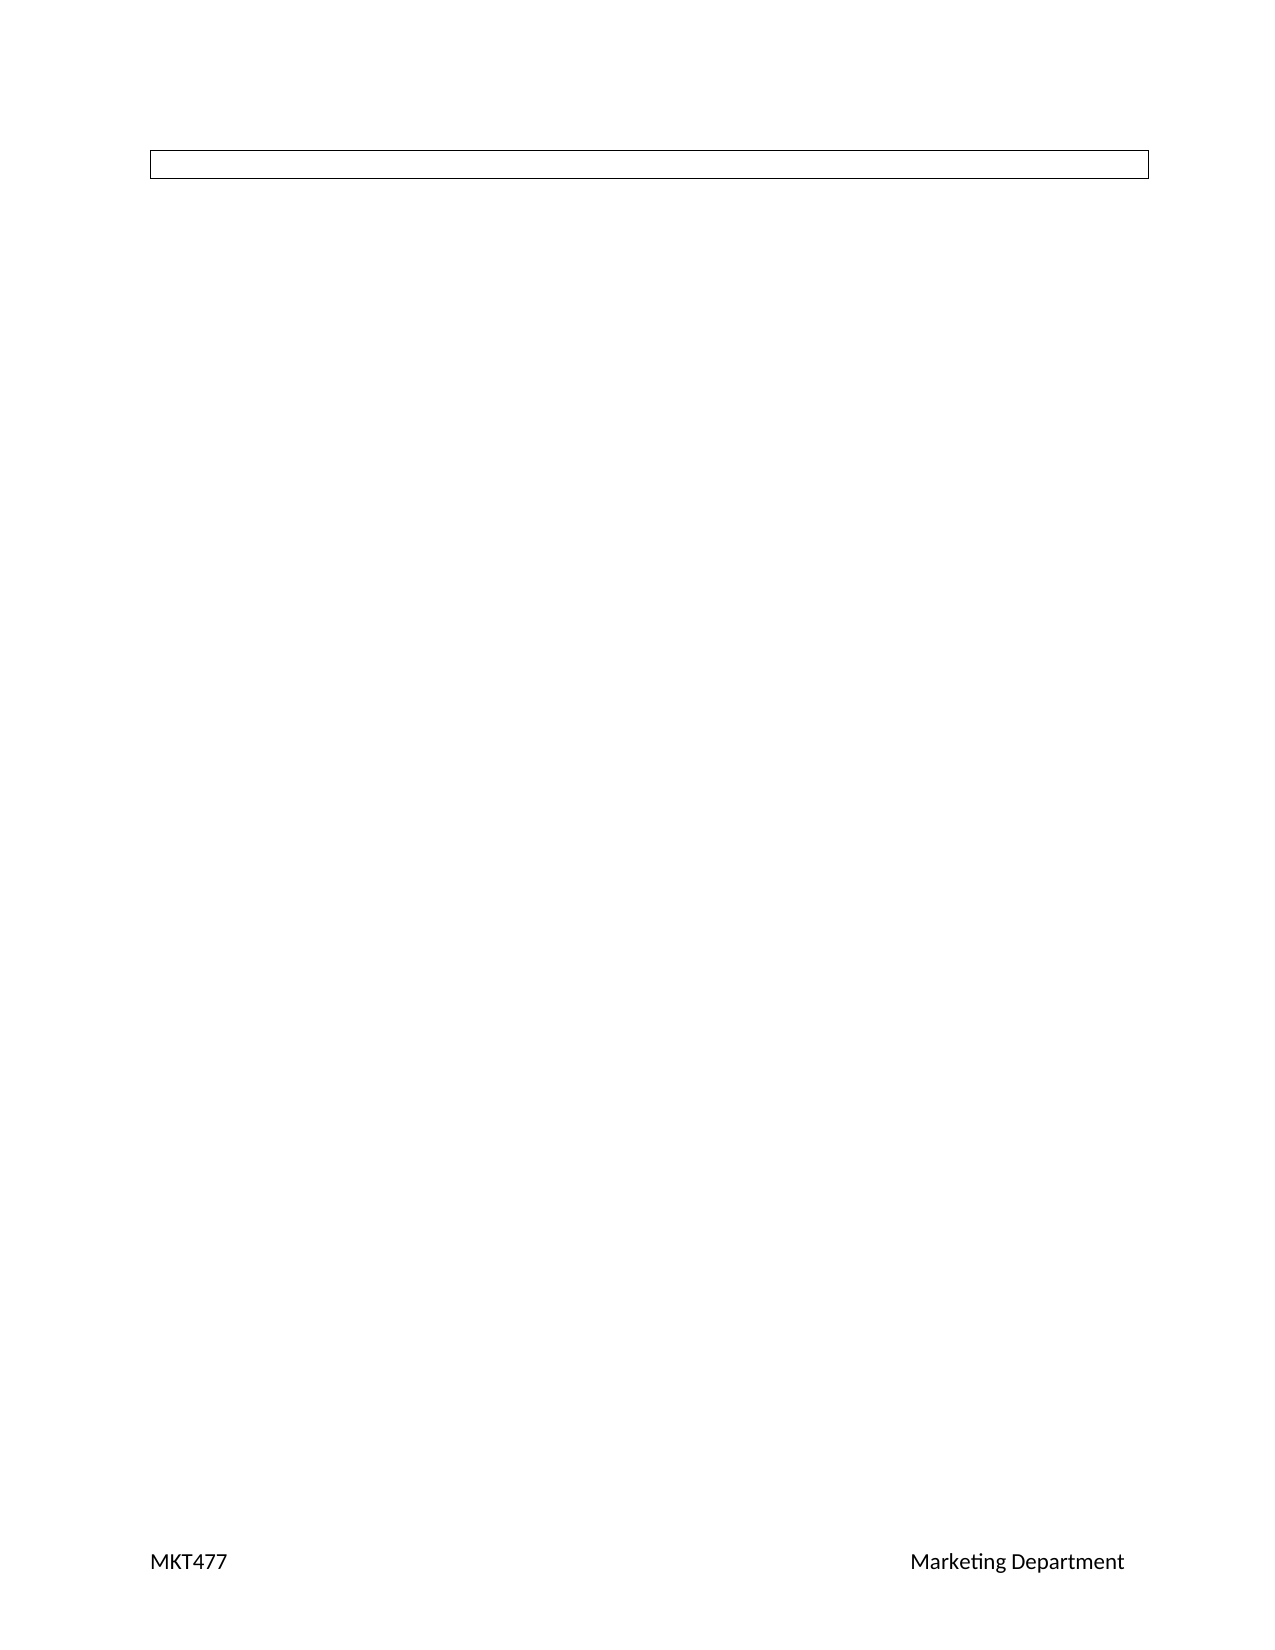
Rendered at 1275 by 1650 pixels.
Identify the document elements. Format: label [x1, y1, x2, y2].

table_cell [151, 151, 1148, 177]
